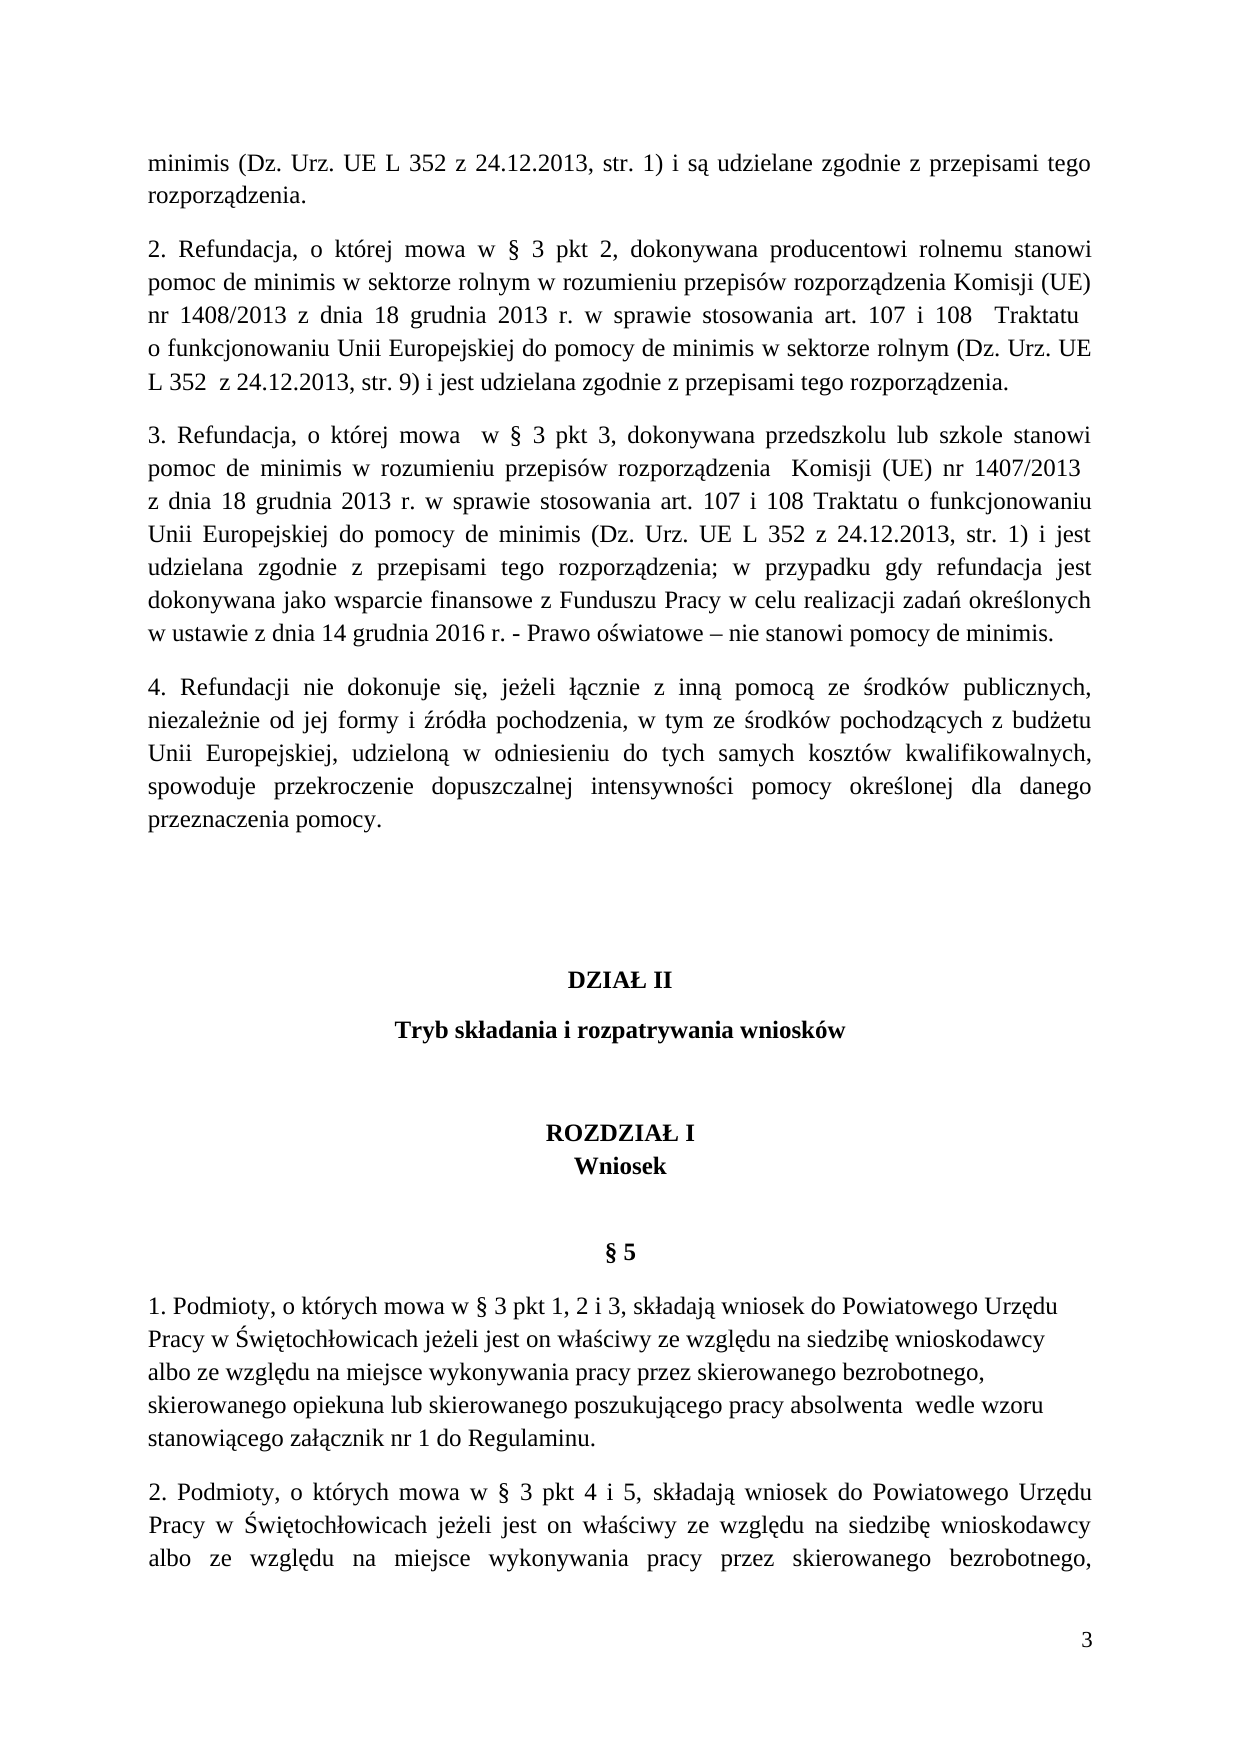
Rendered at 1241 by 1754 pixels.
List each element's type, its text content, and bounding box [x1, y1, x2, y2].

text 1. Podmioty, o których mowa w § 3 pkt 1, 2 i 3, składają wniosek do Powiatowego Urzędu Pracy w Świętochłowicach jeżeli jest on właściwy ze względu na siedzibę wnioskodawcy albo ze względu na miejsce wykonywania pracy przez skierowanego bezrobotnego, skierowanego opiekuna lub skierowanego poszukującego pracy absolwenta wedle wzoru stanowiącego załącznik nr 1 do Regulaminu. [148, 1291, 1093, 1452]
text Wniosek [148, 1151, 1093, 1180]
text 2. Refundacja, o której mowa w § 3 pkt 2, dokonywana producentowi rolnemu stanowi pomoc de minimis w sektorze rolnym w rozumieniu przepisów rozporządzenia Komisji (UE) nr 1408/2013 z dnia 18 grudnia 2013 r. w sprawie stosowania art. 107 i 108 Traktatu o funkcjonowaniu Unii Europejskiej do pomocy de minimis w sektorze rolnym (Dz. Urz. UE L 352 z 24.12.2013, str. 9) i jest udzielana zgodnie z przepisami tego rozporządzenia. [148, 234, 1093, 395]
text ROZDZIAŁ I [148, 1118, 1093, 1147]
text 4. Refundacji nie dokonuje się, jeżeli łącznie z inną pomocą ze środków publicznych, niezależnie od jej formy i źródła pochodzenia, w tym ze środków pochodzących z budżetu Unii Europejskiej, udzieloną w odniesieniu do tych samych kosztów kwalifikowalnych, spowoduje przekroczenie dopuszczalnej intensywności pomocy określonej dla danego przeznaczenia pomocy. [148, 672, 1093, 833]
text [148, 1477, 1093, 1572]
text Tryb składania i rozpatrywania wniosków [148, 1015, 1093, 1043]
text § 5 [148, 1237, 1093, 1266]
text 3. Refundacja, o której mowa w § 3 pkt 3, dokonywana przedszkolu lub szkole stanowi pomoc de minimis w rozumieniu przepisów rozporządzenia Komisji (UE) nr 1407/2013 z dnia 18 grudnia 2013 r. w sprawie stosowania art. 107 i 108 Traktatu o funkcjonowaniu Unii Europejskiej do pomocy de minimis (Dz. Urz. UE L 352 z 24.12.2013, str. 1) i jest udzielana zgodnie z przepisami tego rozporządzenia; w przypadku gdy refundacja jest dokonywana jako wsparcie finansowe z Funduszu Pracy w celu realizacji zadań określonych w ustawie z dnia 14 grudnia 2016 r. - Prawo oświatowe – nie stanowi pomocy de minimis. [148, 420, 1093, 647]
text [148, 148, 1093, 209]
text DZIAŁ II [148, 965, 1093, 994]
